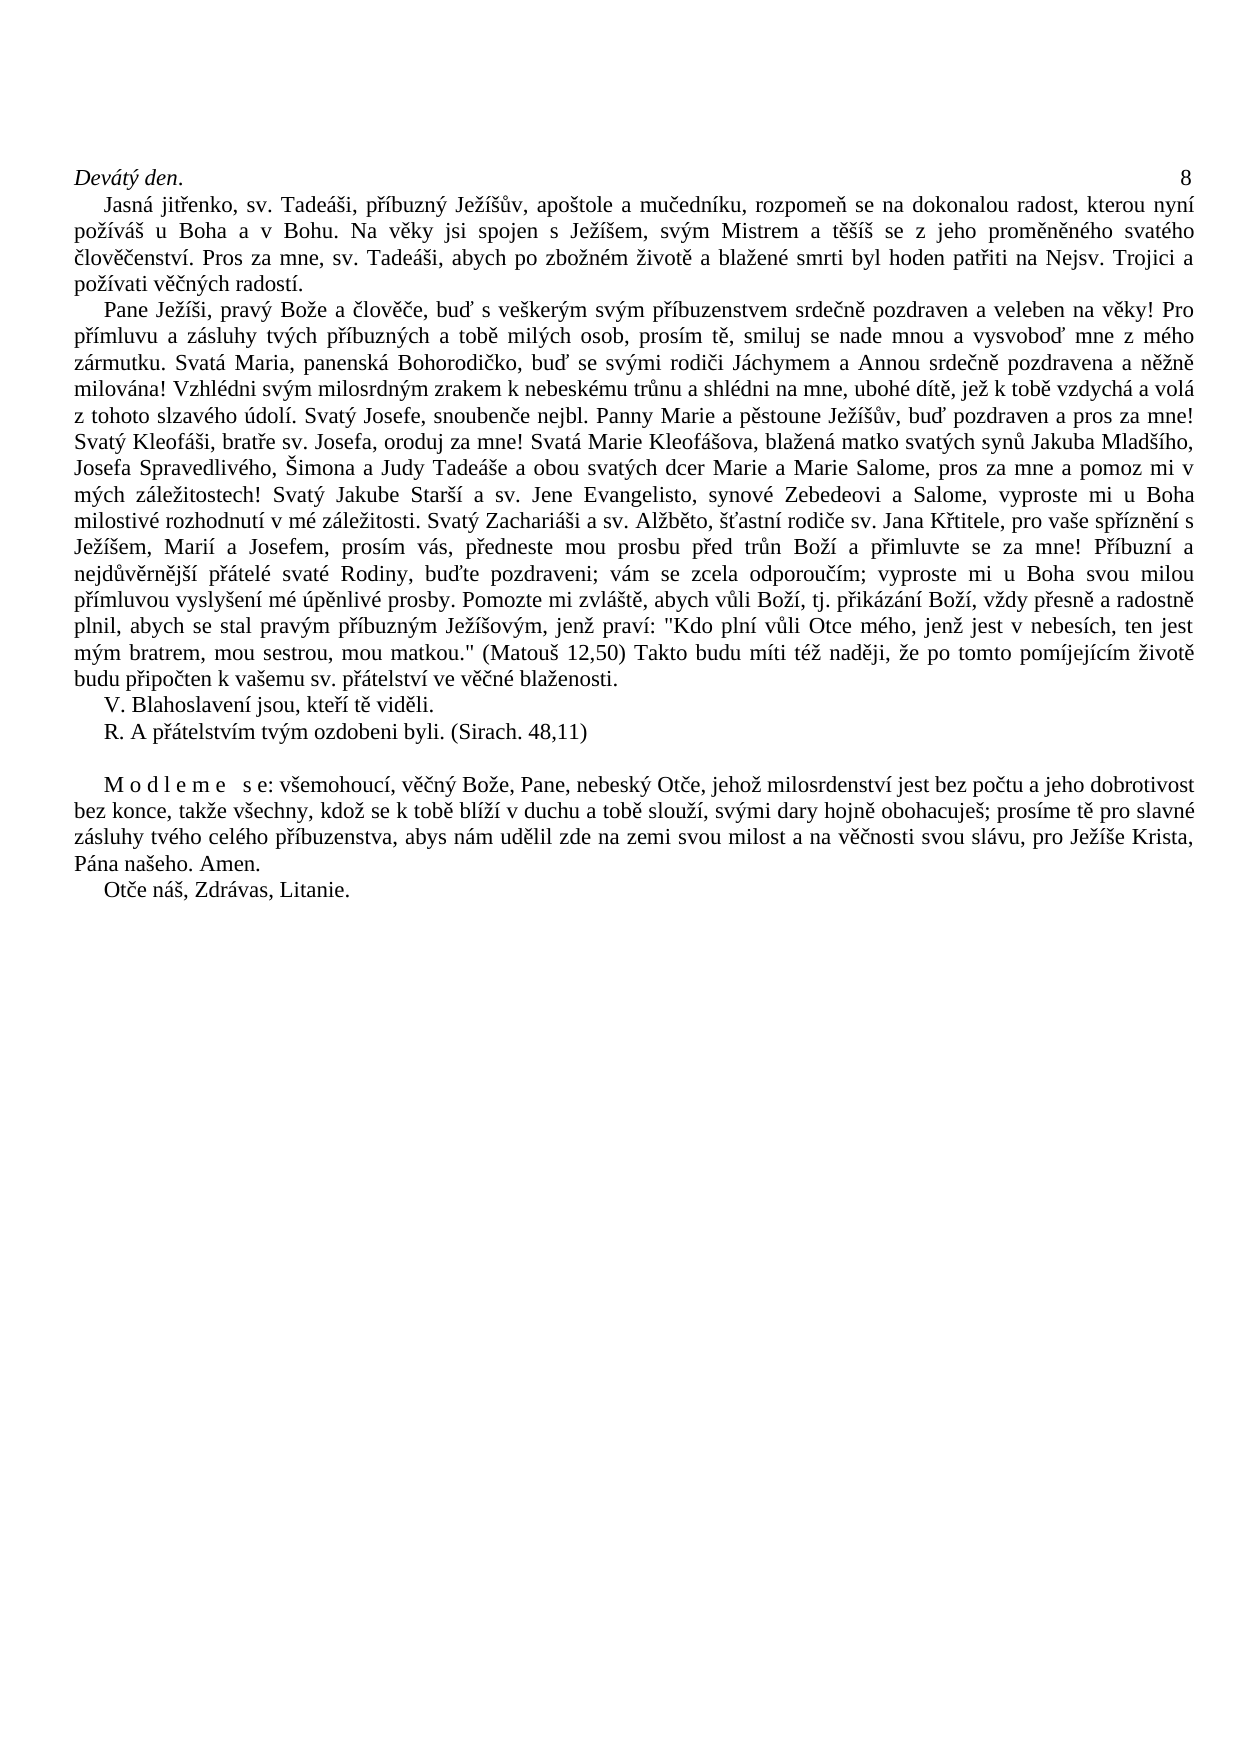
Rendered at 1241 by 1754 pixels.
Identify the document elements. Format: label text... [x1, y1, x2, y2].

text M o d l e m e s e: všemohoucí, věčný Bože, Pane, nebeský Otče, jehož milosrdenství jest bez počtu a jeho dobrotivost bez konce, takže všechny, kdož se k tobě blíží v duchu a tobě slouží, svými dary hojně obohacuješ; prosíme tě pro slavné zásluhy tvého celého příbuzenstva, abys nám udělil zde na zemi svou milost a na věčnosti svou slávu, pro Ježíše Krista, Pána našeho. Amen. [74, 771, 1196, 876]
text R. A přátelstvím tvým ozdobeni byli. (Sirach. 48,11) [74, 718, 1196, 744]
text Jasná jitřenko, sv. Tadeáši, příbuzný Ježíšův, apoštole a mučedníku, rozpomeň se na dokonalou radost, kterou nyní požíváš u Boha a v Bohu. Na věky jsi spojen s Ježíšem, svým Mistrem a těšíš se z jeho proměněného svatého člověčenství. Pros za mne, sv. Tadeáši, abych po zbožném životě a blažené smrti byl hoden patřiti na Nejsv. Trojici a požívati věčných radostí. [74, 191, 1196, 296]
text Pane Ježíši, pravý Bože a člověče, buď s veškerým svým příbuzenstvem srdečně pozdraven a veleben na věky! Pro přímluvu a zásluhy tvých příbuzných a tobě milých osob, prosím tě, smiluj se nade mnou a vysvoboď mne z mého zármutku. Svatá Maria, panenská Bohorodičko, buď se svými rodiči Jáchymem a Annou srdečně pozdravena a něžně milována! Vzhlédni svým milosrdným zrakem k nebeskému trůnu a shlédni na mne, ubohé dítě, jež k tobě vzdychá a volá z tohoto slzavého údolí. Svatý Josefe, snoubenče nejbl. Panny Marie a pěstoune Ježíšův, buď pozdraven a pros za mne! Svatý Kleofáši, bratře sv. Josefa, oroduj za mne! Svatá Marie Kleofášova, blažená matko svatých synů Jakuba Mladšího, Josefa Spravedlivého, Šimona a Judy Tadeáše a obou svatých dcer Marie a Marie Salome, pros za mne a pomoz mi v mých záležitostech! Svatý Jakube Starší a sv. Jene Evangelisto, synové Zebedeovi a Salome, vyproste mi u Boha milostivé rozhodnutí v mé záležitosti. Svatý Zachariáši a sv. Alžběto, šťastní rodiče sv. Jana Křtitele, pro vaše spříznění s Ježíšem, Marií a Josefem, prosím vás, předneste mou prosbu před trůn Boží a přimluvte se za mne! Příbuzní a nejdůvěrnější přátelé svaté Rodiny, buďte pozdraveni; vám se zcela odporoučím; vyproste mi u Boha svou milou přímluvou vyslyšení mé úpěnlivé prosby. Pomozte mi zvláště, abych vůli Boží, tj. přikázání Boží, vždy přesně a radostně plnil, abych se stal pravým příbuzným Ježíšovým, jenž praví: "Kdo plní vůli Otce mého, jenž jest v nebesích, ten jest mým bratrem, mou sestrou, mou matkou." (Matouš 12,50) Takto budu míti též naději, že po tomto pomíjejícím životě budu připočten k vašemu sv. přátelství ve věčné blaženosti. [74, 296, 1196, 692]
text Devátý den. 8 [74, 164, 1196, 191]
text Otče náš, Zdrávas, Litanie. [74, 876, 1196, 902]
text V. Blahoslavení jsou, kteří tě viděli. [74, 692, 1196, 718]
